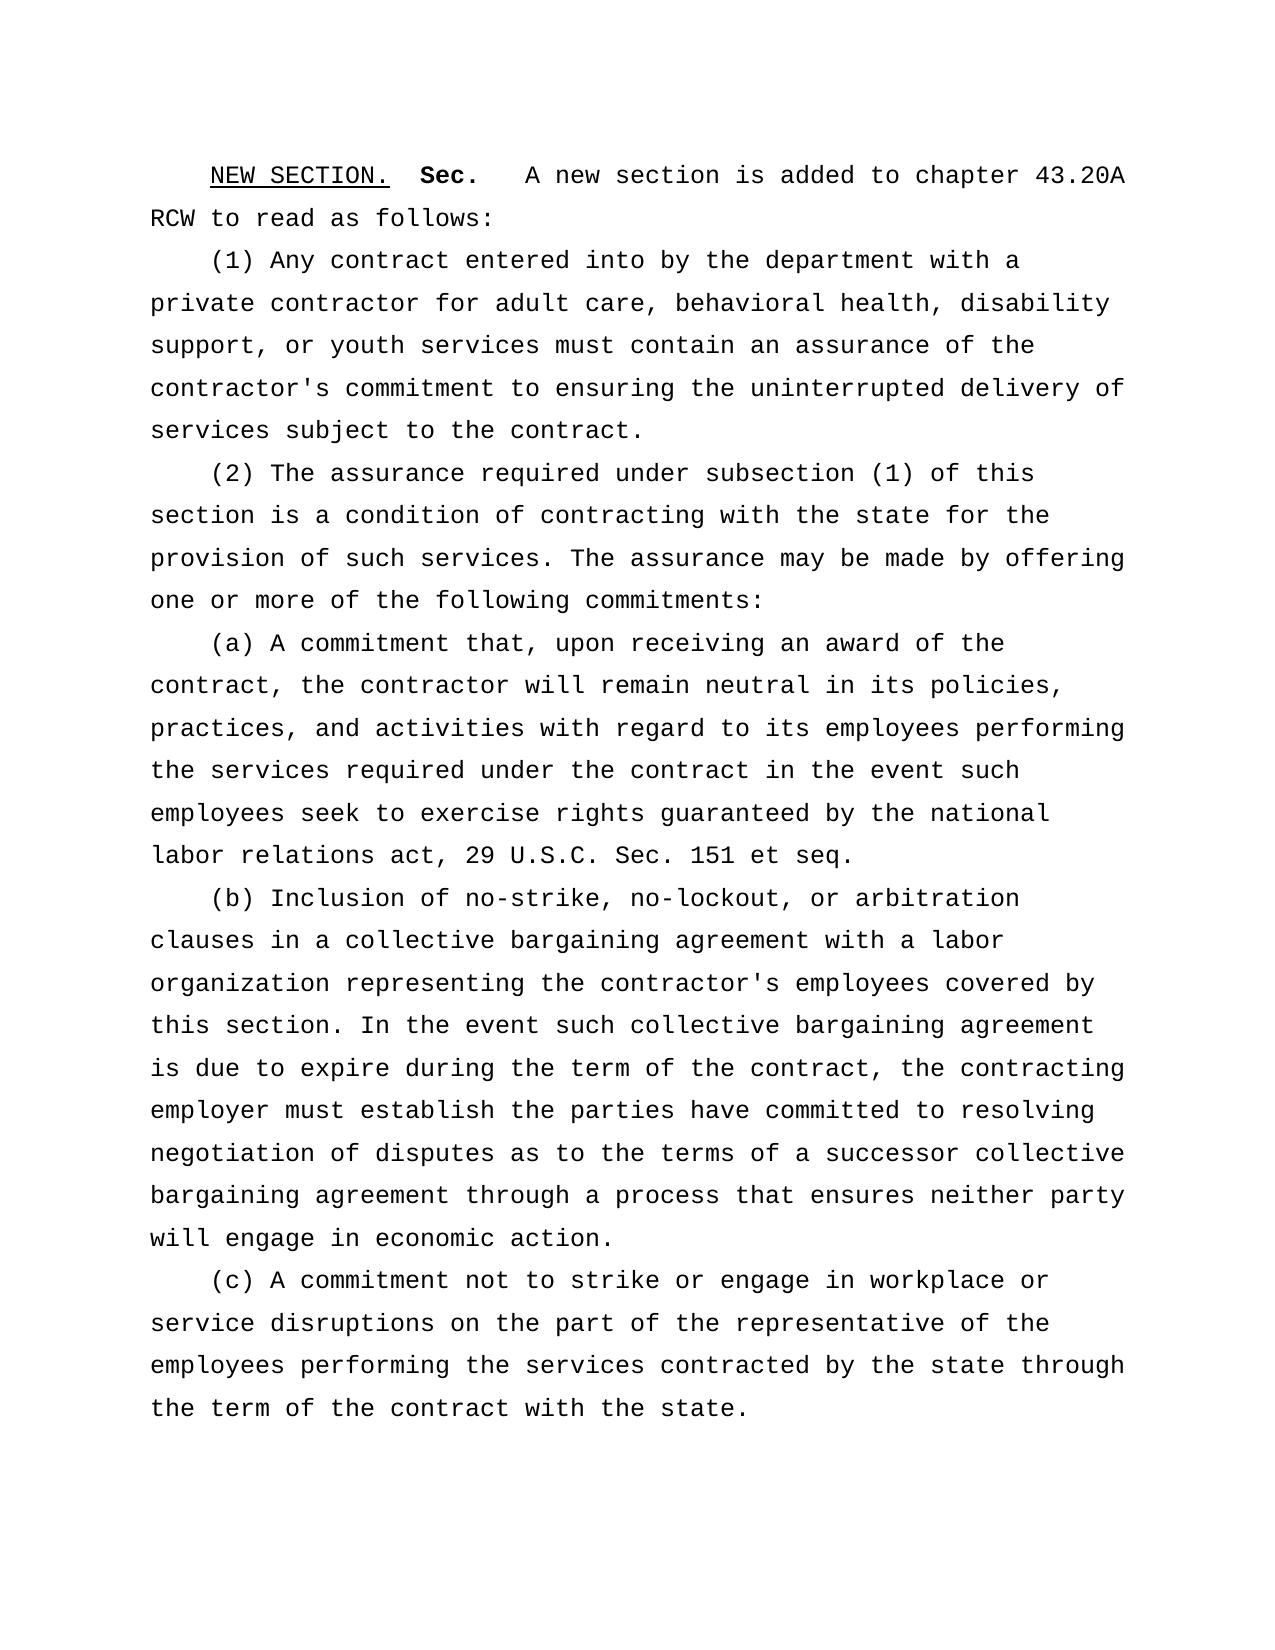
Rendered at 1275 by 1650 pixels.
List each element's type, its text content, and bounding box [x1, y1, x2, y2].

text (1) Any contract entered into by the department with a private contractor for adult care, behavioral health, disability support, or youth services must contain an assurance of the contractor's commitment to ensuring the uninterrupted delivery of services subject to the contract. [150, 235, 1125, 447]
text (a) A commitment that, upon receiving an award of the contract, the contractor will remain neutral in its policies, practices, and activities with regard to its employees performing the services required under the contract in the event such employees seek to exercise rights guaranteed by the national labor relations act, 29 U.S.C. Sec. 151 et seq. [150, 617, 1125, 872]
text NEW SECTION. Sec. A new section is added to chapter 43.20A RCW to read as follows: [150, 150, 1125, 235]
text (c) A commitment not to strike or engage in workplace or service disruptions on the part of the representative of the employees performing the services contracted by the state through the term of the contract with the state. [150, 1255, 1125, 1425]
text (2) The assurance required under subsection (1) of this section is a condition of contracting with the state for the provision of such services. The assurance may be made by offering one or more of the following commitments: [150, 447, 1125, 617]
text (b) Inclusion of no-strike, no-lockout, or arbitration clauses in a collective bargaining agreement with a labor organization representing the contractor's employees covered by this section. In the event such collective bargaining agreement is due to expire during the term of the contract, the contracting employer must establish the parties have committed to resolving negotiation of disputes as to the terms of a successor collective bargaining agreement through a process that ensures neither party will engage in economic action. [150, 872, 1125, 1255]
